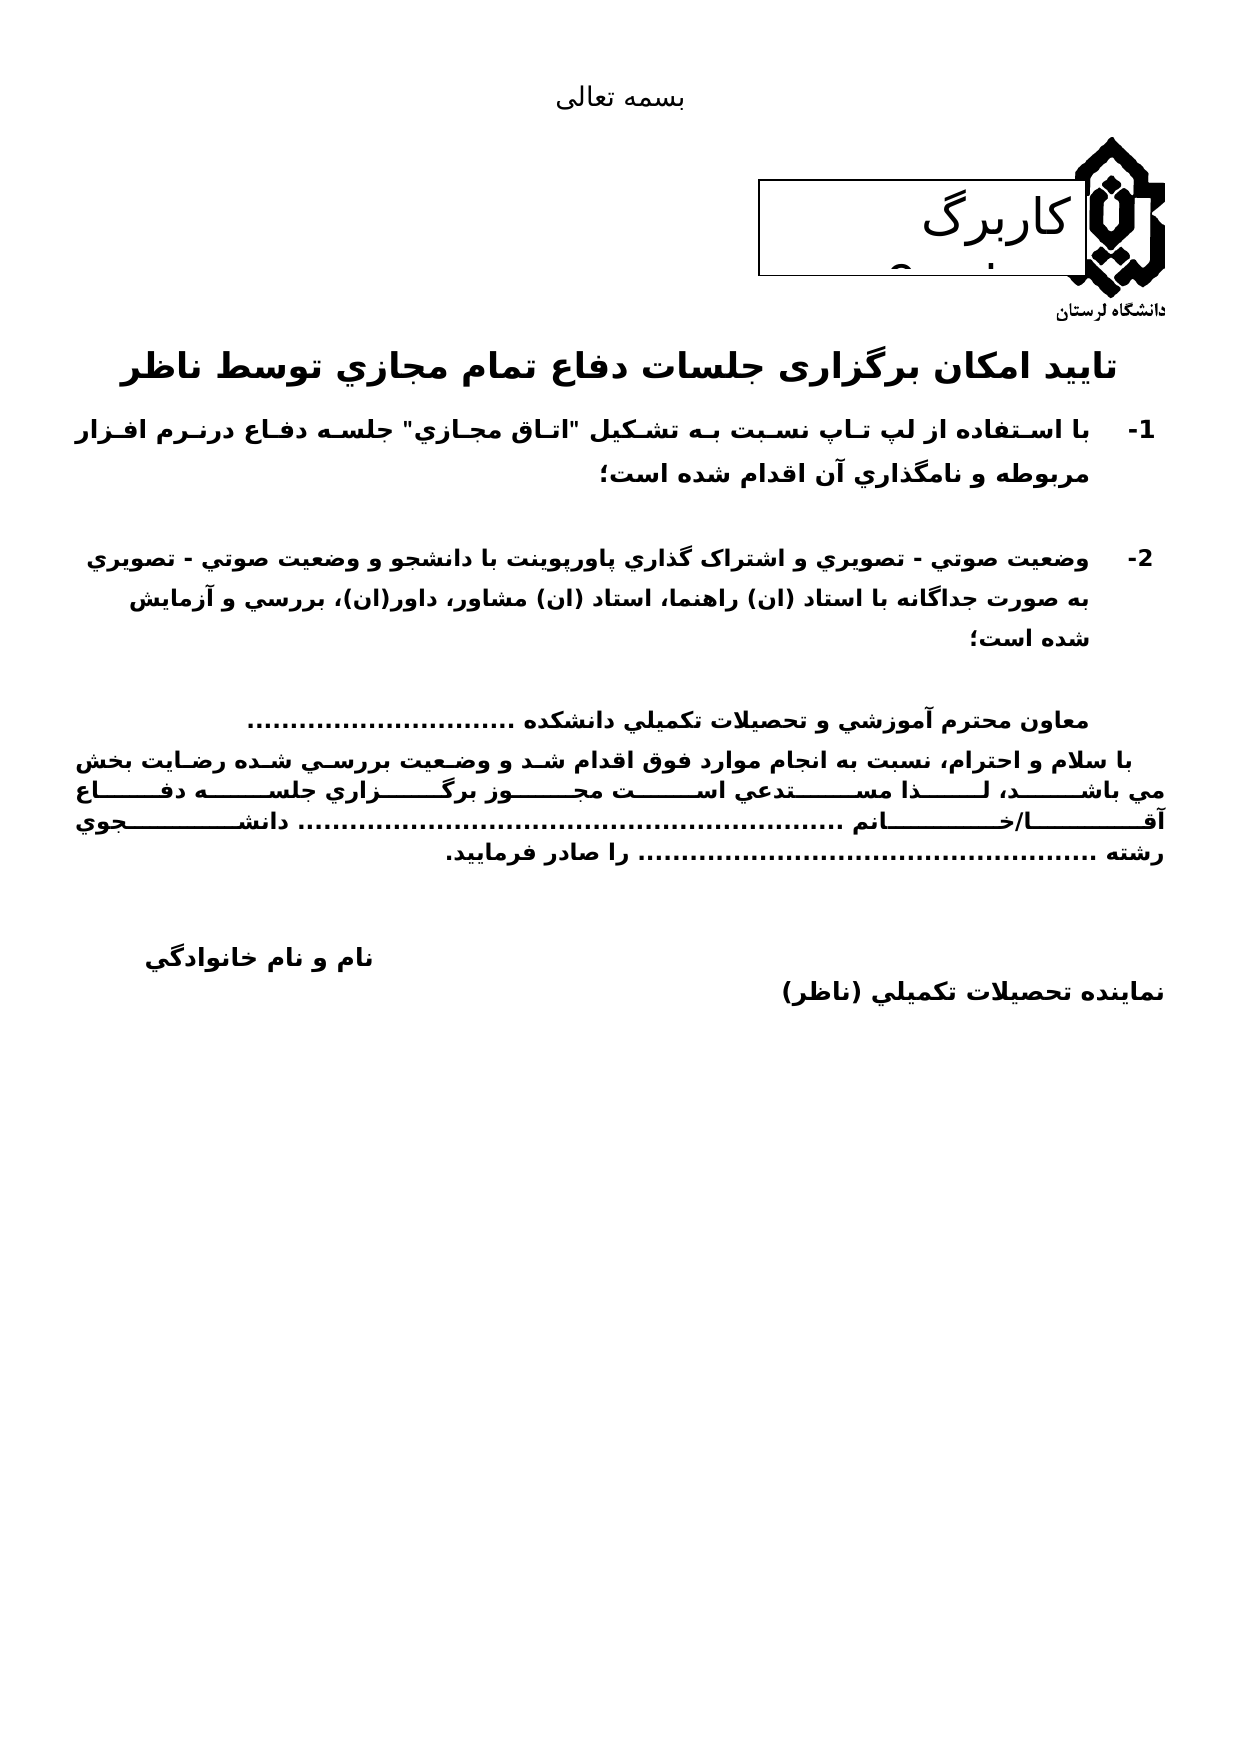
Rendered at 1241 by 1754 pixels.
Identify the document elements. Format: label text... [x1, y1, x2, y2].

text با سلام و احترام، نسبت به انجام موارد فوق اقدام شد و وضعيت بررسي شده رضايت بخش مي باشد، لذا مستدعي است مجوز برگزاري جلسه دفاع آقا/خانم ............................................................... دانشجوي رشته ..................................................... را صادر فرماييد. [75, 747, 1165, 865]
list وضعيت صوتي - تصويري و اشتراک گذاري پاورپوينت با دانشجو و وضعيت صوتي - تصويري به صورت جداگانه با استاد (ان) راهنما، استاد (ان) مشاور، داور(ان)، بررسي و آزمايش شده است؛ [75, 545, 1128, 651]
list با استفاده از لپ تاپ نسبت به تشکیل "اتاق مجازي" جلسه دفاع درنرم افزار مربوطه و نامگذاري آن اقدام شده است؛ [75, 414, 1128, 488]
picture [1056, 137, 1165, 321]
text تاييد امکان برگزاری جلسات دفاع تمام مجازي توسط ناظر [75, 346, 1165, 387]
text بسمه تعالی [75, 81, 1165, 112]
text نام و نام خانوادگي نماينده تحصيلات تکميلي (ناظر) [75, 943, 1165, 1006]
list معاون محترم آموزشي و تحصيلات تکميلي دانشکده ............................... [75, 707, 1090, 733]
